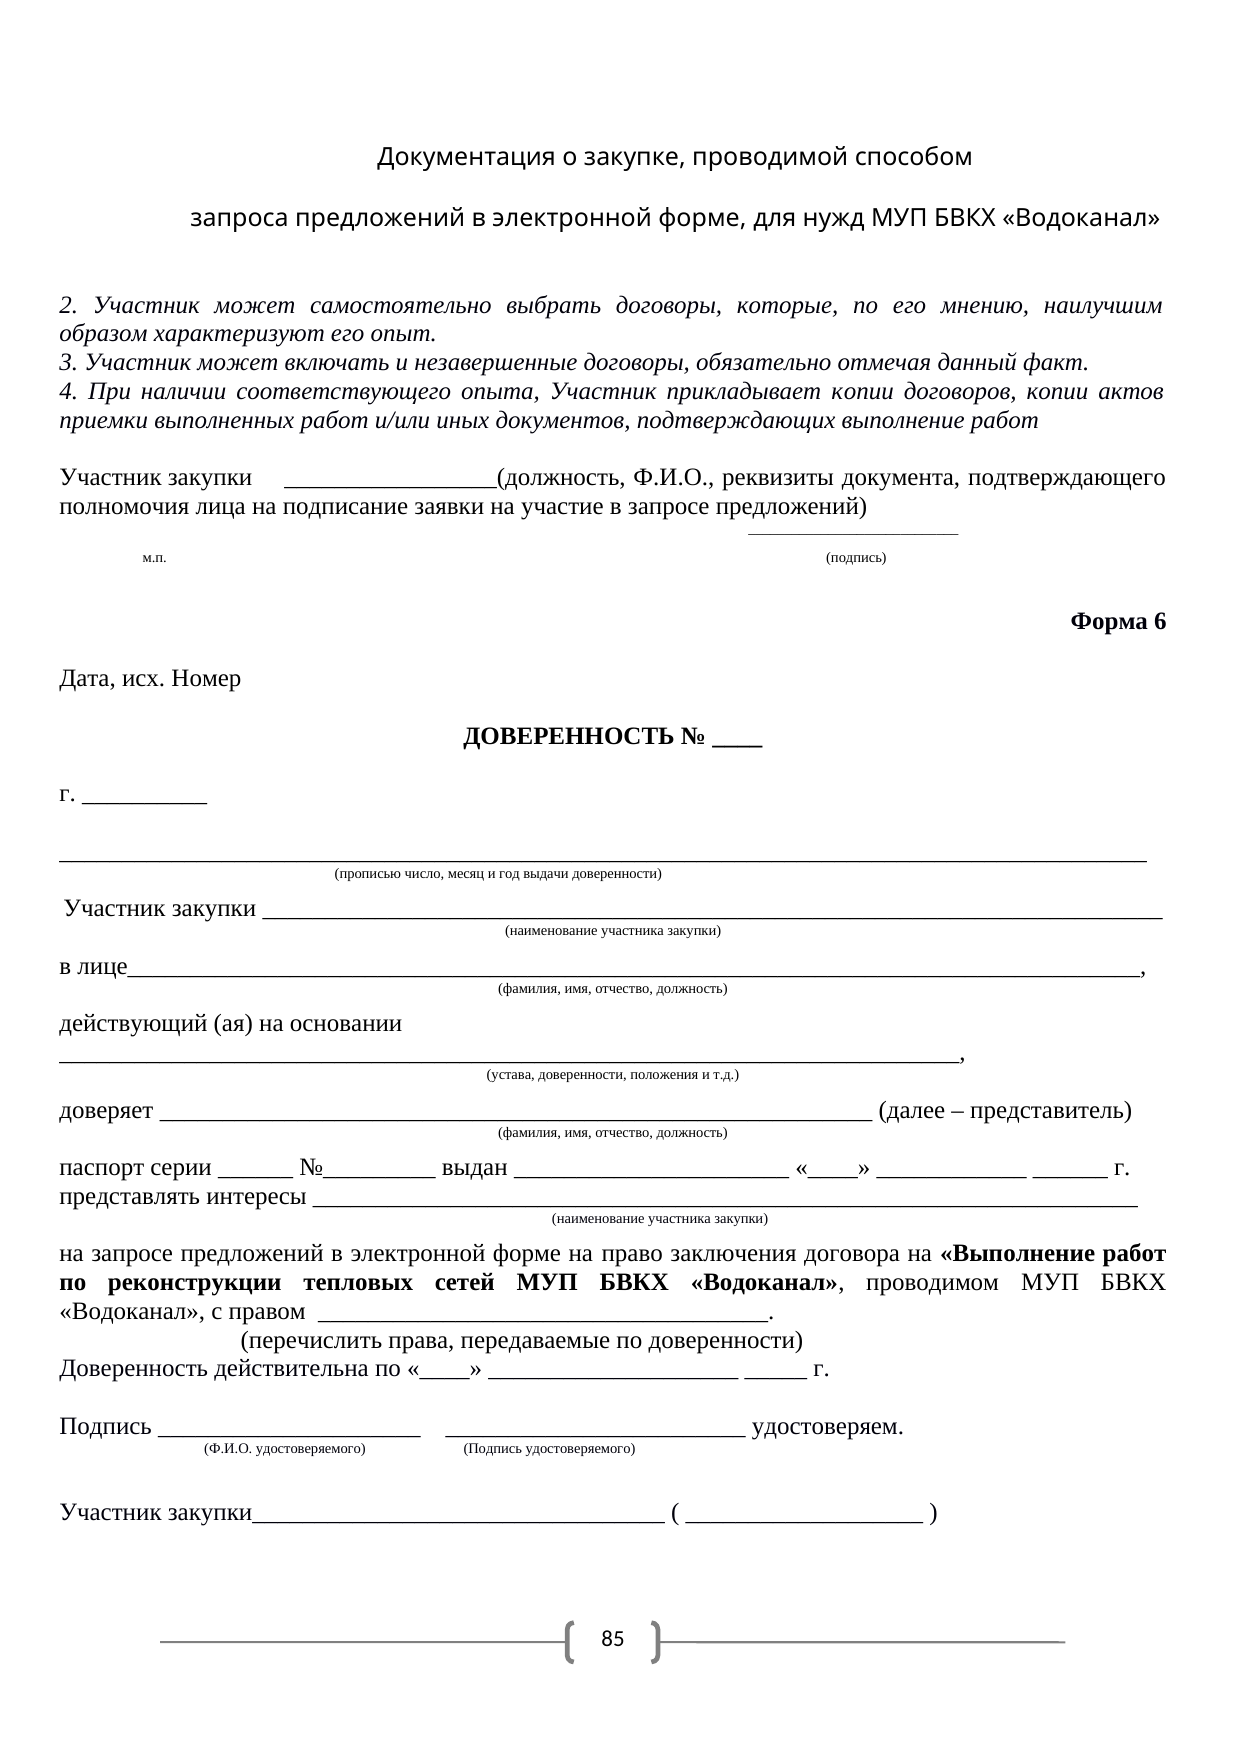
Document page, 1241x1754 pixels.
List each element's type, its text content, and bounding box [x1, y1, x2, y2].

text паспорт серии ______ №_________ выдан ______________________ «____» ____________ ______ г. [59, 1152, 1166, 1181]
text (перечислить права, передаваемые по доверенности) [59, 1325, 1166, 1353]
text Участник закупки_________________________________ ( ___________________ ) [59, 1497, 1166, 1526]
text (прописью число, месяц и год выдачи доверенности) [59, 865, 1166, 893]
text (устава, доверенности, положения и т.д.) [59, 1066, 1166, 1095]
text _____________________________ [59, 520, 1166, 548]
text на запросе предложений в электронной форме на право заключения договора на «Выполнение работ по реконструкции тепловых сетей МУП БВКХ «Водоканал», проводимом МУП БВКХ «Водоканал», с правом ____________________________________. [59, 1238, 1166, 1325]
text (фамилия, имя, отчество, должность) [59, 1123, 1166, 1152]
text действующий (ая) на основании ________________________________________________________________________, [59, 1008, 1166, 1066]
text г. __________ [59, 778, 1166, 807]
text Участник закупки _________________(должность, Ф.И.О., реквизиты документа, подтверждающего полномочия лица на подписание заявки на участие в запросе предложений) [59, 462, 1166, 520]
text Доверенность действительна по «____» ____________________ _____ г. [59, 1353, 1166, 1382]
text (фамилия, имя, отчество, должность) [59, 980, 1166, 1008]
text Участник закупки ________________________________________________________________________ (наименование участника закупки) [59, 893, 1166, 951]
text (наименование участника закупки) [59, 1210, 1166, 1238]
text в лице_________________________________________________________________________________, [59, 951, 1166, 980]
text Дата, исх. Номер [59, 663, 1166, 692]
text доверяет _________________________________________________________ (далее – представитель) [59, 1095, 1166, 1123]
text (Ф.И.О. удостоверяемого) (Подпись удостоверяемого) [59, 1440, 1166, 1468]
text 3. Участник может включать и незавершенные договоры, обязательно отмечая данный факт. [59, 347, 1166, 376]
text представлять интересы __________________________________________________________________ [59, 1181, 1166, 1210]
text _______________________________________________________________________________________ [59, 836, 1166, 865]
text м.п. (подпись) [59, 548, 1166, 577]
text Подпись _____________________ ________________________ удостоверяем. [59, 1411, 1166, 1440]
text 2. Участник может самостоятельно выбрать договоры, которые, по его мнению, наилучшим образом характеризуют его опыт. [59, 290, 1166, 347]
text ДОВЕРЕННОСТЬ № ____ [59, 721, 1166, 750]
text Форма 6 [59, 606, 1166, 635]
text 4. При наличии соответствующего опыта, Участник прикладывает копии договоров, копии актов приемки выполненных работ и/или иных документов, подтверждающих выполнение работ [59, 376, 1166, 433]
